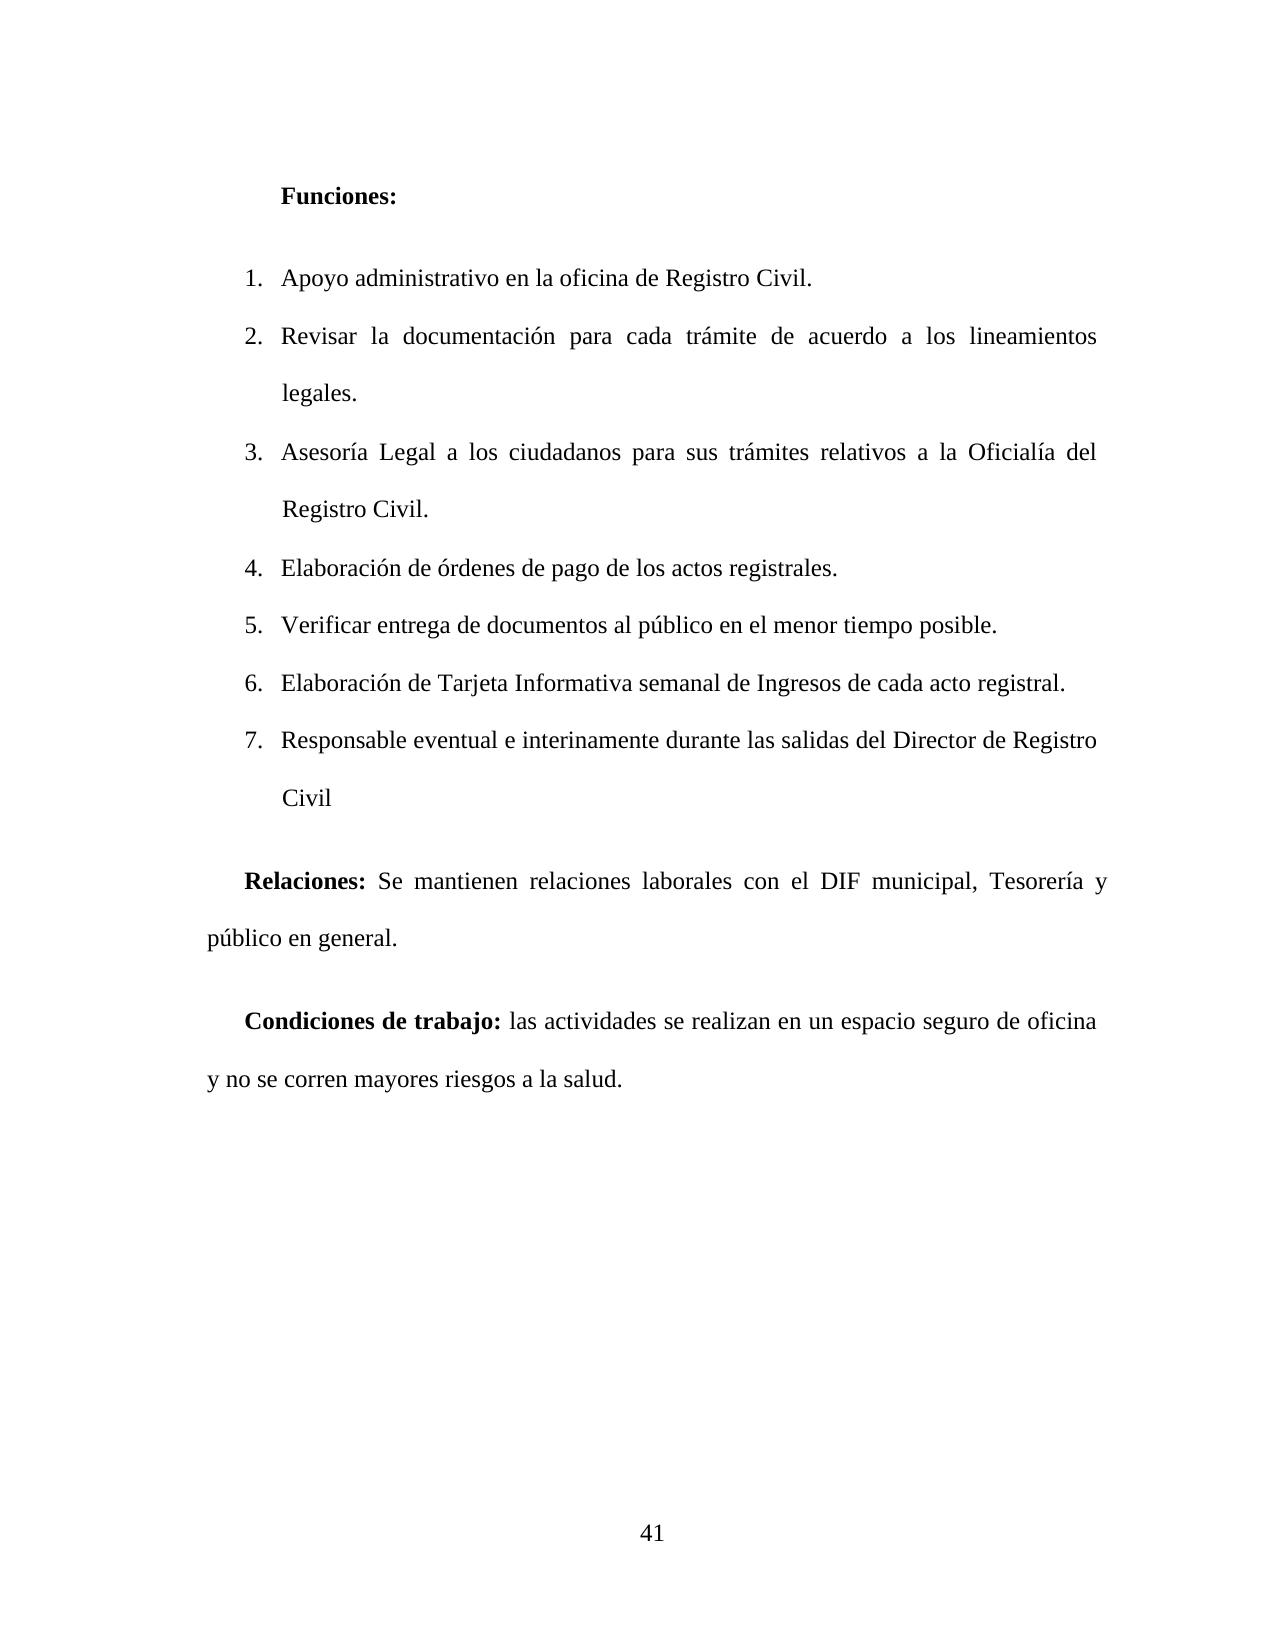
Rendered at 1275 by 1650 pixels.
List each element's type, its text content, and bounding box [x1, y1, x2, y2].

list Revisar la documentación para cada trámite de acuerdo a los lineamientos legales. [244, 321, 1098, 407]
list Elaboración de órdenes de pago de los actos registrales. [244, 553, 1108, 582]
list Elaboración de Tarjeta Informativa semanal de Ingresos de cada acto registral. [244, 668, 1108, 697]
list Verificar entrega de documentos al público en el menor tiempo posible. [244, 611, 1108, 639]
text Funciones: [281, 181, 1108, 210]
list Responsable eventual e interinamente durante las salidas del Director de Registro Civil [244, 726, 1097, 812]
text Relaciones: Se mantienen relaciones laborales con el DIF municipal, Tesorería y público en general. [207, 866, 1108, 952]
text Condiciones de trabajo: las actividades se realizan en un espacio seguro de oficina y no se corren mayores riesgos a la salud. [207, 1006, 1098, 1092]
list Apoyo administrativo en la oficina de Registro Civil. [244, 263, 1108, 292]
list Asesoría Legal a los ciudadanos para sus trámites relativos a la Oficialía del Registro Civil. [244, 437, 1097, 523]
